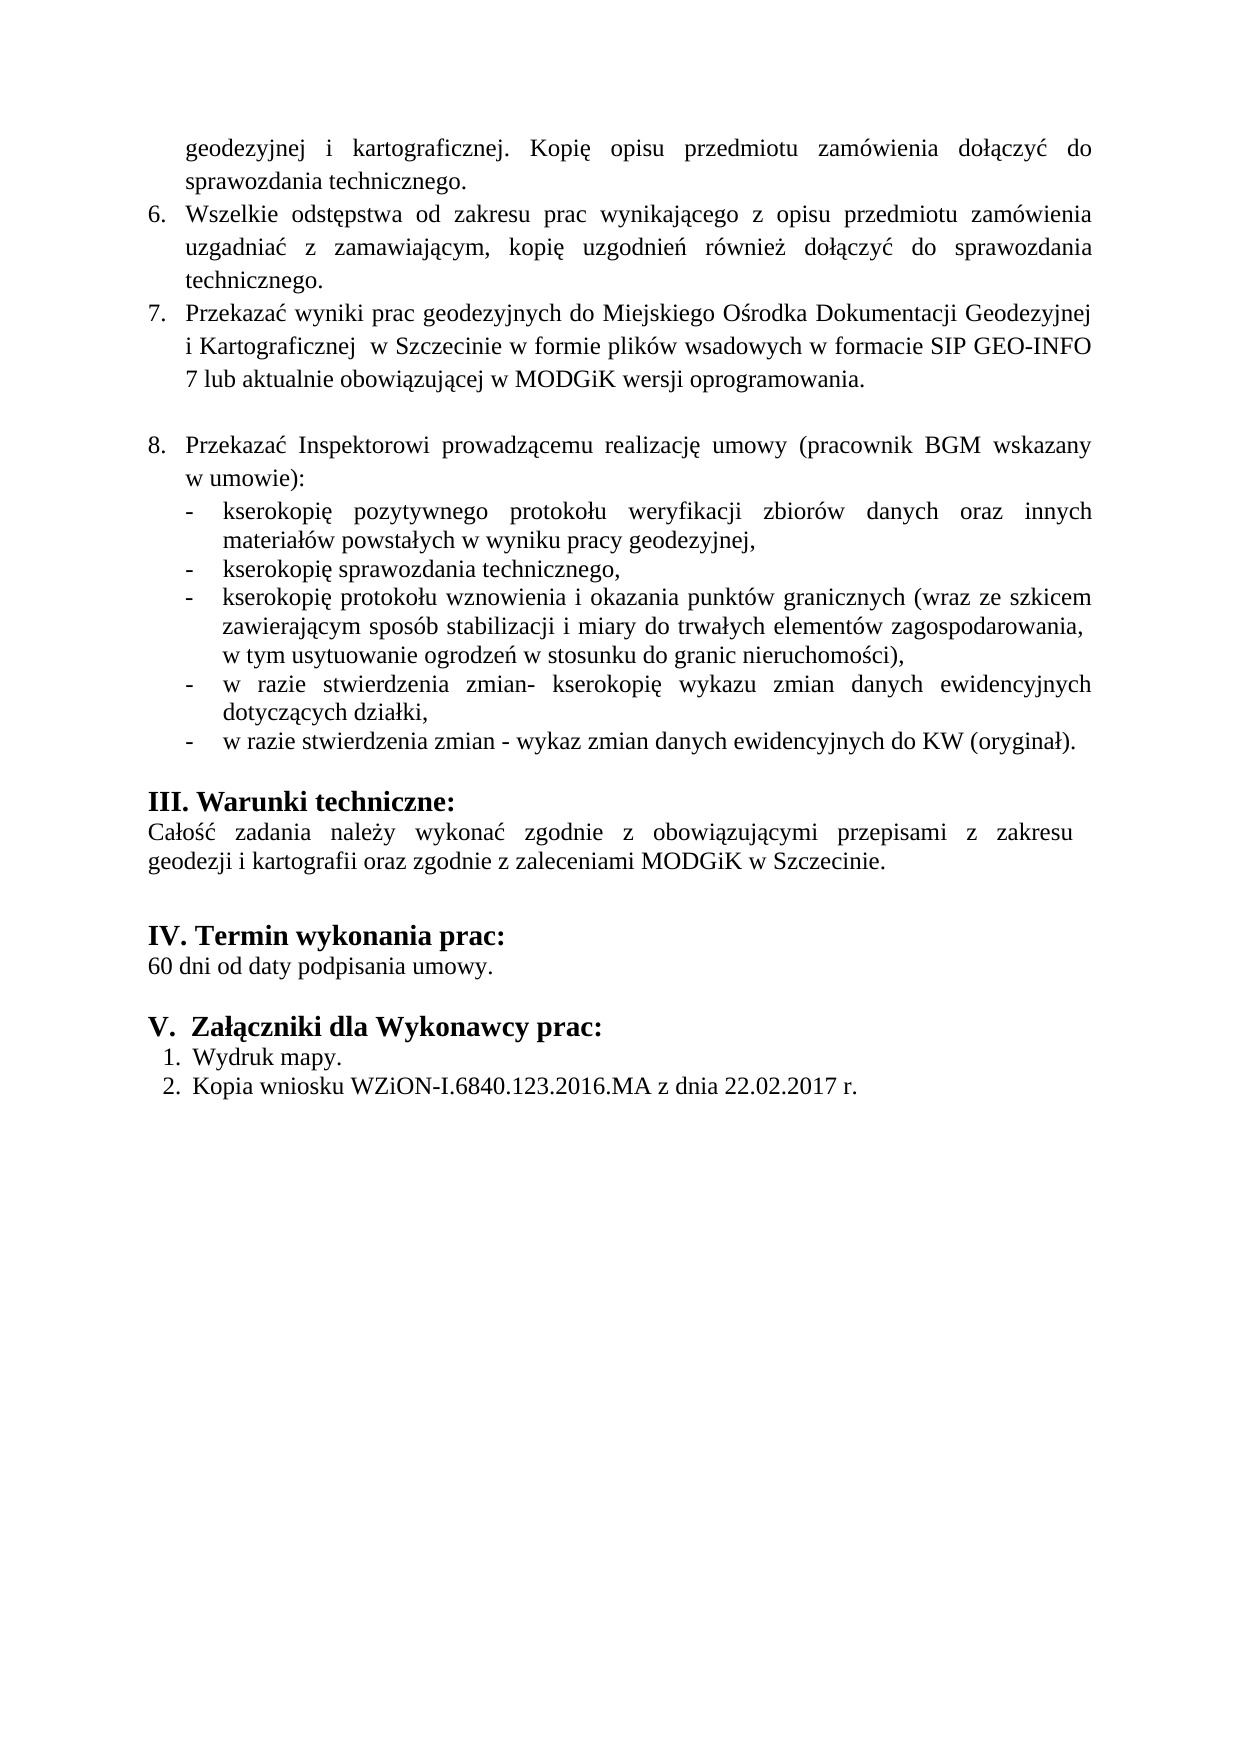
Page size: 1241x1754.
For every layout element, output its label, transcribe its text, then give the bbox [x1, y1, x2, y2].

list kserokopię sprawozdania technicznego, [185, 554, 1093, 582]
subtitle III. Warunki techniczne: [148, 784, 1093, 817]
list w razie stwierdzenia zmian - wykaz zmian danych ewidencyjnych do KW (oryginał). [185, 726, 1093, 755]
text V. Załączniki dla Wykonawcy prac: [148, 1009, 1093, 1042]
list Wydruk mapy. [162, 1042, 1093, 1071]
list Przekazać Inspektorowi prowadzącemu realizację umowy (pracownik BGM wskazany w umowie): [148, 430, 1093, 492]
list Kopia wniosku WZiON-I.6840.123.2016.MA z dnia 22.02.2017 r. [162, 1071, 1093, 1100]
text Całość zadania należy wykonać zgodnie z obowiązującymi przepisami z zakresu geodezji i kartografii oraz zgodnie z zaleceniami MODGiK w Szczecinie. [148, 817, 1093, 875]
list Wszelkie odstępstwa od zakresu prac wynikającego z opisu przedmiotu zamówienia uzgadniać z zamawiającym, kopię uzgodnień również dołączyć do sprawozdania technicznego. [148, 199, 1093, 294]
list Przekazać wyniki prac geodezyjnych do Miejskiego Ośrodka Dokumentacji Geodezyjnej i Kartograficznej w Szczecinie w formie plików wsadowych w formacie SIP GEO-INFO 7 lub aktualnie obowiązującej w MODGiK wersji oprogramowania. [148, 298, 1093, 393]
text 60 dni od daty podpisania umowy. [148, 951, 1093, 980]
list kserokopię pozytywnego protokołu weryfikacji zbiorów danych oraz innych materiałów powstałych w wyniku pracy geodezyjnej, [185, 496, 1093, 554]
text IV. Termin wykonania prac: [148, 918, 1093, 951]
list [148, 133, 1093, 195]
list kserokopię protokołu wznowienia i okazania punktów granicznych (wraz ze szkicem zawierającym sposób stabilizacji i miary do trwałych elementów zagospodarowania, w tym usytuowanie ogrodzeń w stosunku do granic nieruchomości), [185, 582, 1093, 669]
list w razie stwierdzenia zmian- kserokopię wykazu zmian danych ewidencyjnych dotyczących działki, [185, 669, 1093, 726]
